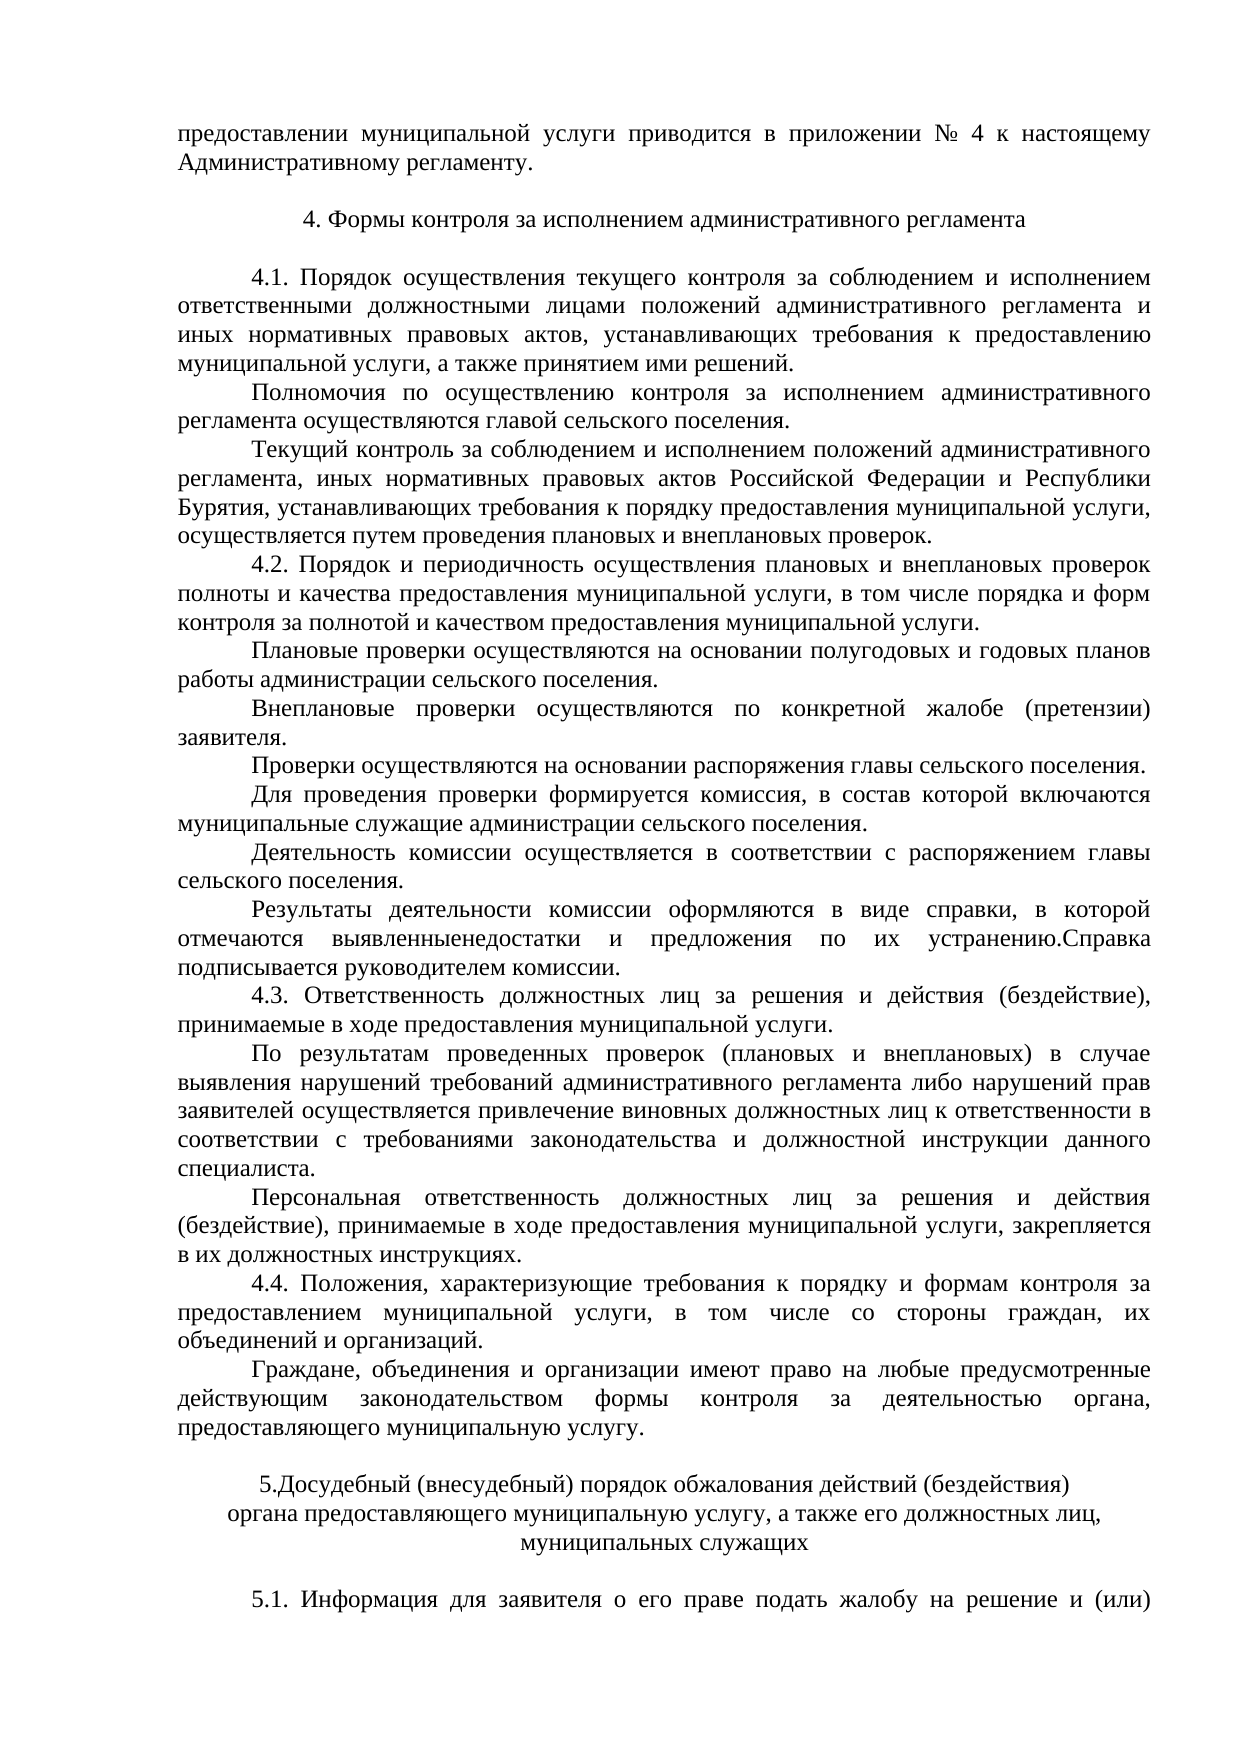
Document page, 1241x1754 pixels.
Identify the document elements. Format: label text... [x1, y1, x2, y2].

text Результаты деятельности комиссии оформляются в виде справки, в которой отмечаются выявленныенедостатки и предложения по их устранению.Справка подписывается руководителем комиссии. [177, 894, 1152, 981]
text 5.Досудебный (внесудебный) порядок обжалования действий (бездействия) [177, 1469, 1152, 1498]
text 4.4. Положения, характеризующие требования к порядку и формам контроля за предоставлением муниципальной услуги, в том числе со стороны граждан, их объединений и организаций. [177, 1268, 1152, 1354]
text Персональная ответственность должностных лиц за решения и действия (бездействие), принимаемые в ходе предоставления муниципальной услуги, закрепляется в их должностных инструкциях. [177, 1182, 1152, 1268]
text органа предоставляющего муниципальную услугу, а также его должностных лиц, муниципальных служащих [177, 1498, 1152, 1556]
text Для проведения проверки формируется комиссия, в состав которой включаются муниципальные служащие администрации сельского поселения. [177, 779, 1152, 837]
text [177, 118, 1152, 176]
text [177, 1584, 1152, 1613]
text 4. Формы контроля за исполнением административного регламента [177, 204, 1152, 233]
text Текущий контроль за соблюдением и исполнением положений административного регламента, иных нормативных правовых актов Российской Федерации и Республики Бурятия, устанавливающих требования к порядку предоставления муниципальной услуги, осуществляется путем проведения плановых и внеплановых проверок. [177, 434, 1152, 549]
text 4.3. Ответственность должностных лиц за решения и действия (бездействие), принимаемые в ходе предоставления муниципальной услуги. [177, 981, 1152, 1038]
text Полномочия по осуществлению контроля за исполнением административного регламента осуществляются главой сельского поселения. [177, 377, 1152, 434]
text Проверки осуществляются на основании распоряжения главы сельского поселения. [177, 751, 1152, 779]
text По результатам проведенных проверок (плановых и внеплановых) в случае выявления нарушений требований административного регламента либо нарушений прав заявителей осуществляется привлечение виновных должностных лиц к ответственности в соответствии с требованиями законодательства и должностной инструкции данного специалиста. [177, 1038, 1152, 1182]
text Деятельность комиссии осуществляется в соответствии с распоряжением главы сельского поселения. [177, 837, 1152, 894]
text Плановые проверки осуществляются на основании полугодовых и годовых планов работы администрации сельского поселения. [177, 636, 1152, 693]
text 4.1. Порядок осуществления текущего контроля за соблюдением и исполнением ответственными должностными лицами положений административного регламента и иных нормативных правовых актов, устанавливающих требования к предоставлению муниципальной услуги, а также принятием ими решений. [177, 262, 1152, 377]
text Граждане, объединения и организации имеют право на любые предусмотренные действующим законодательством формы контроля за деятельностью органа, предоставляющего муниципальную услугу. [177, 1354, 1152, 1441]
text 4.2. Порядок и периодичность осуществления плановых и внеплановых проверок полноты и качества предоставления муниципальной услуги, в том числе порядка и форм контроля за полнотой и качеством предоставления муниципальной услуги. [177, 549, 1152, 636]
text Внеплановые проверки осуществляются по конкретной жалобе (претензии) заявителя. [177, 693, 1152, 751]
